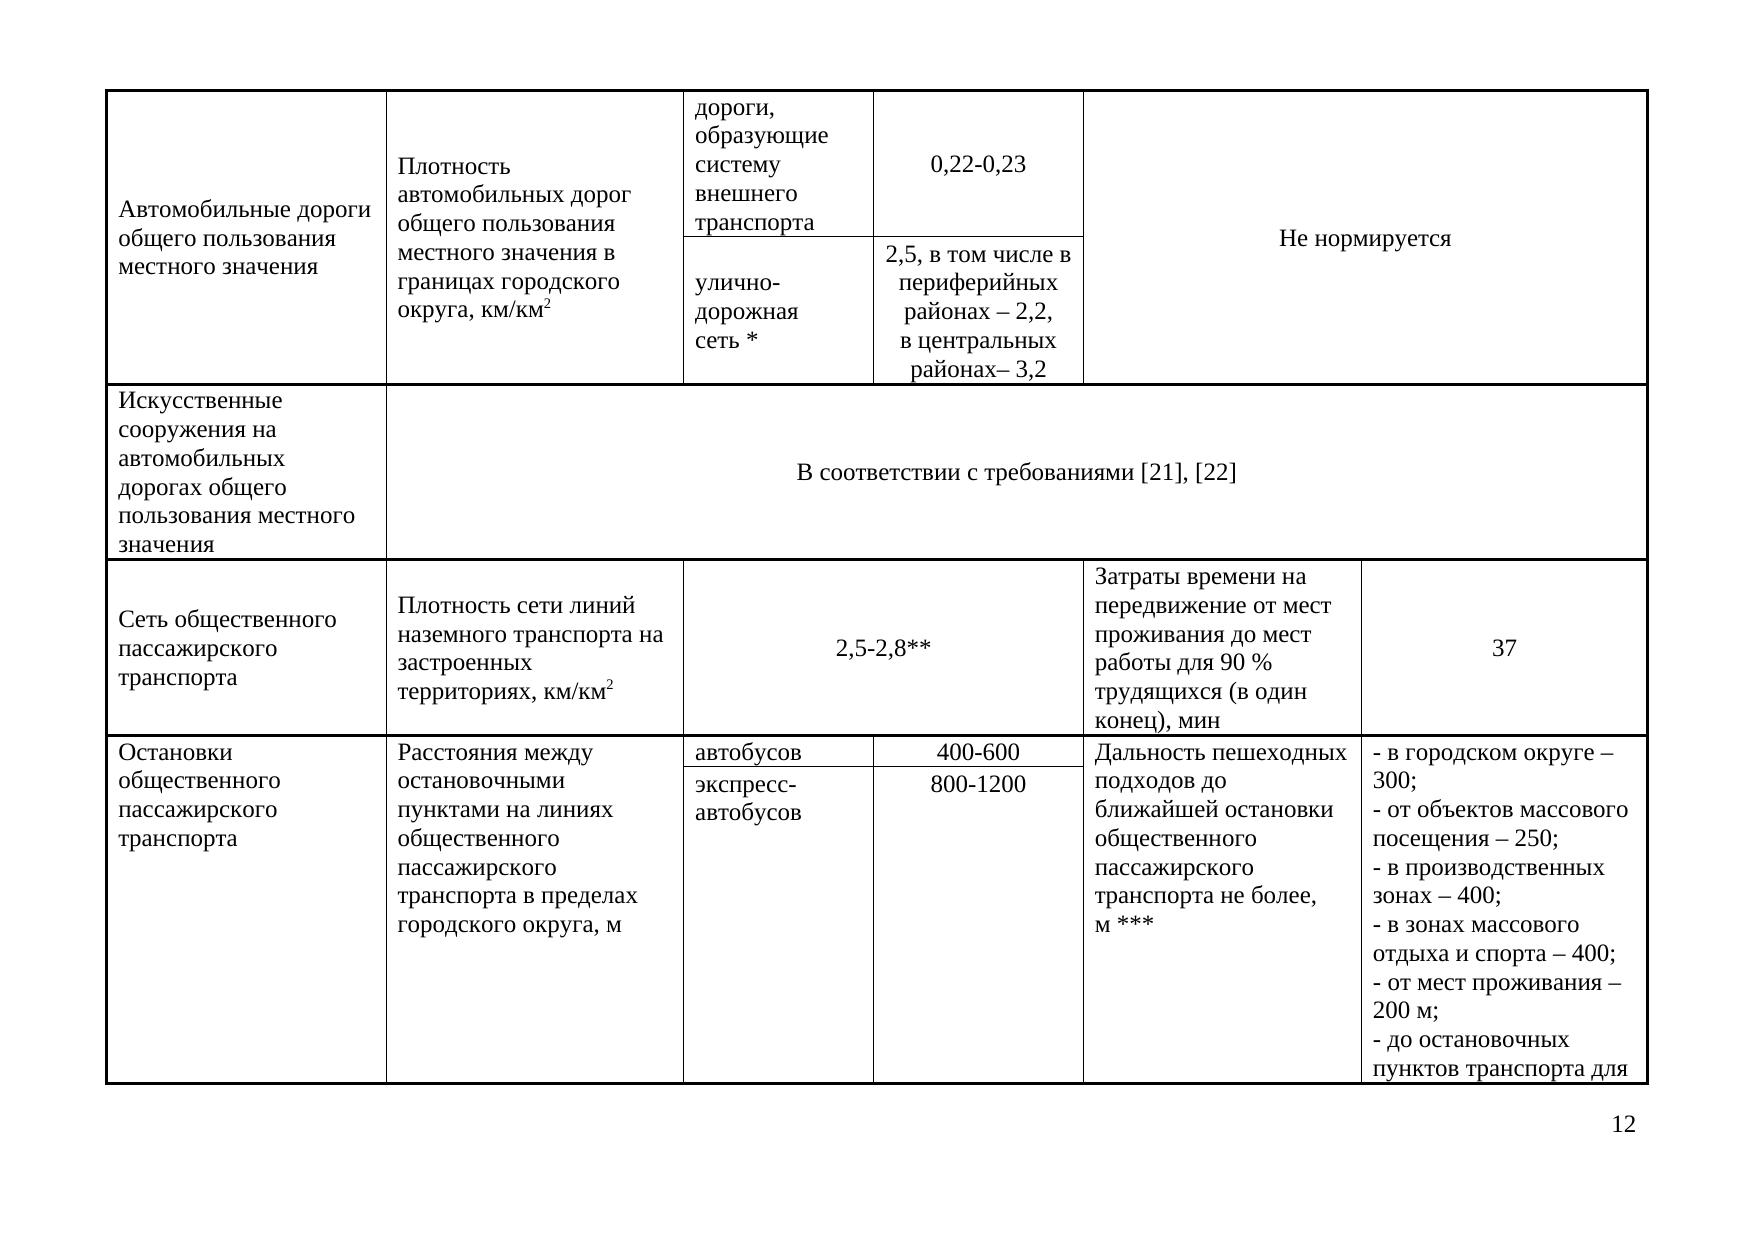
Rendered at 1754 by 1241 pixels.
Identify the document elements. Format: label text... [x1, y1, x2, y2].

table_cell автобусов [684, 737, 873, 766]
table_cell улично-дорожная сеть * [684, 237, 873, 382]
table_cell - в городском округе – 300; - от объектов массового посещения – 250; - в производственных зонах – 400; - в зонах массового отдыха и спорта – 400; - от мест проживания – 200 м; - до остановочных пунктов транспорта для внешних связей от мест проживания – 400-500 м [1362, 737, 1646, 1082]
table_cell Плотность автомобильных дорог общего пользования местного значения в границах городского округа, км/км2 [387, 92, 683, 382]
table_cell дороги, образующие систему внешнего транспорта [684, 92, 873, 236]
table_cell 2,5, в том числе в периферийных районах – 2,2, в центральных районах– 3,2 [874, 237, 1083, 382]
table_cell 2,5-2,8** [684, 561, 1083, 734]
table_cell Искусственные сооружения на автомобильных дорогах общего пользования местного значения [108, 386, 386, 558]
table_cell 400-600 [874, 737, 1083, 766]
table_cell В соответствии с требованиями [21], [22] [387, 386, 1646, 558]
table_cell Расстояния между остановочными пунктами на линиях общественного пассажирского транспорта в пределах городского округа, м [387, 737, 683, 1082]
table_cell Затраты времени на передвижение от мест проживания до мест работы для 90 % трудящихся (в один конец), мин [1084, 561, 1361, 734]
table_cell 37 [1362, 561, 1646, 734]
table_cell Дальность пешеходных подходов до ближайшей остановки общественного пассажирского транспорта не более, м *** [1084, 737, 1361, 1082]
table_cell Не нормируется [1084, 92, 1646, 382]
table_cell Сеть общественного пассажирского транспорта [108, 561, 386, 734]
table_cell экспресс-автобусов [684, 767, 873, 1082]
table_cell Автомобильные дороги общего пользования местного значения [108, 92, 386, 382]
table_cell 800-1200 [874, 767, 1083, 1082]
table_cell Остановки общественного пассажирского транспорта [108, 737, 386, 1082]
table_cell Плотность сети линий наземного транспорта на застроенных территориях, км/км2 [387, 561, 683, 734]
table_cell 0,22-0,23 [874, 92, 1083, 236]
